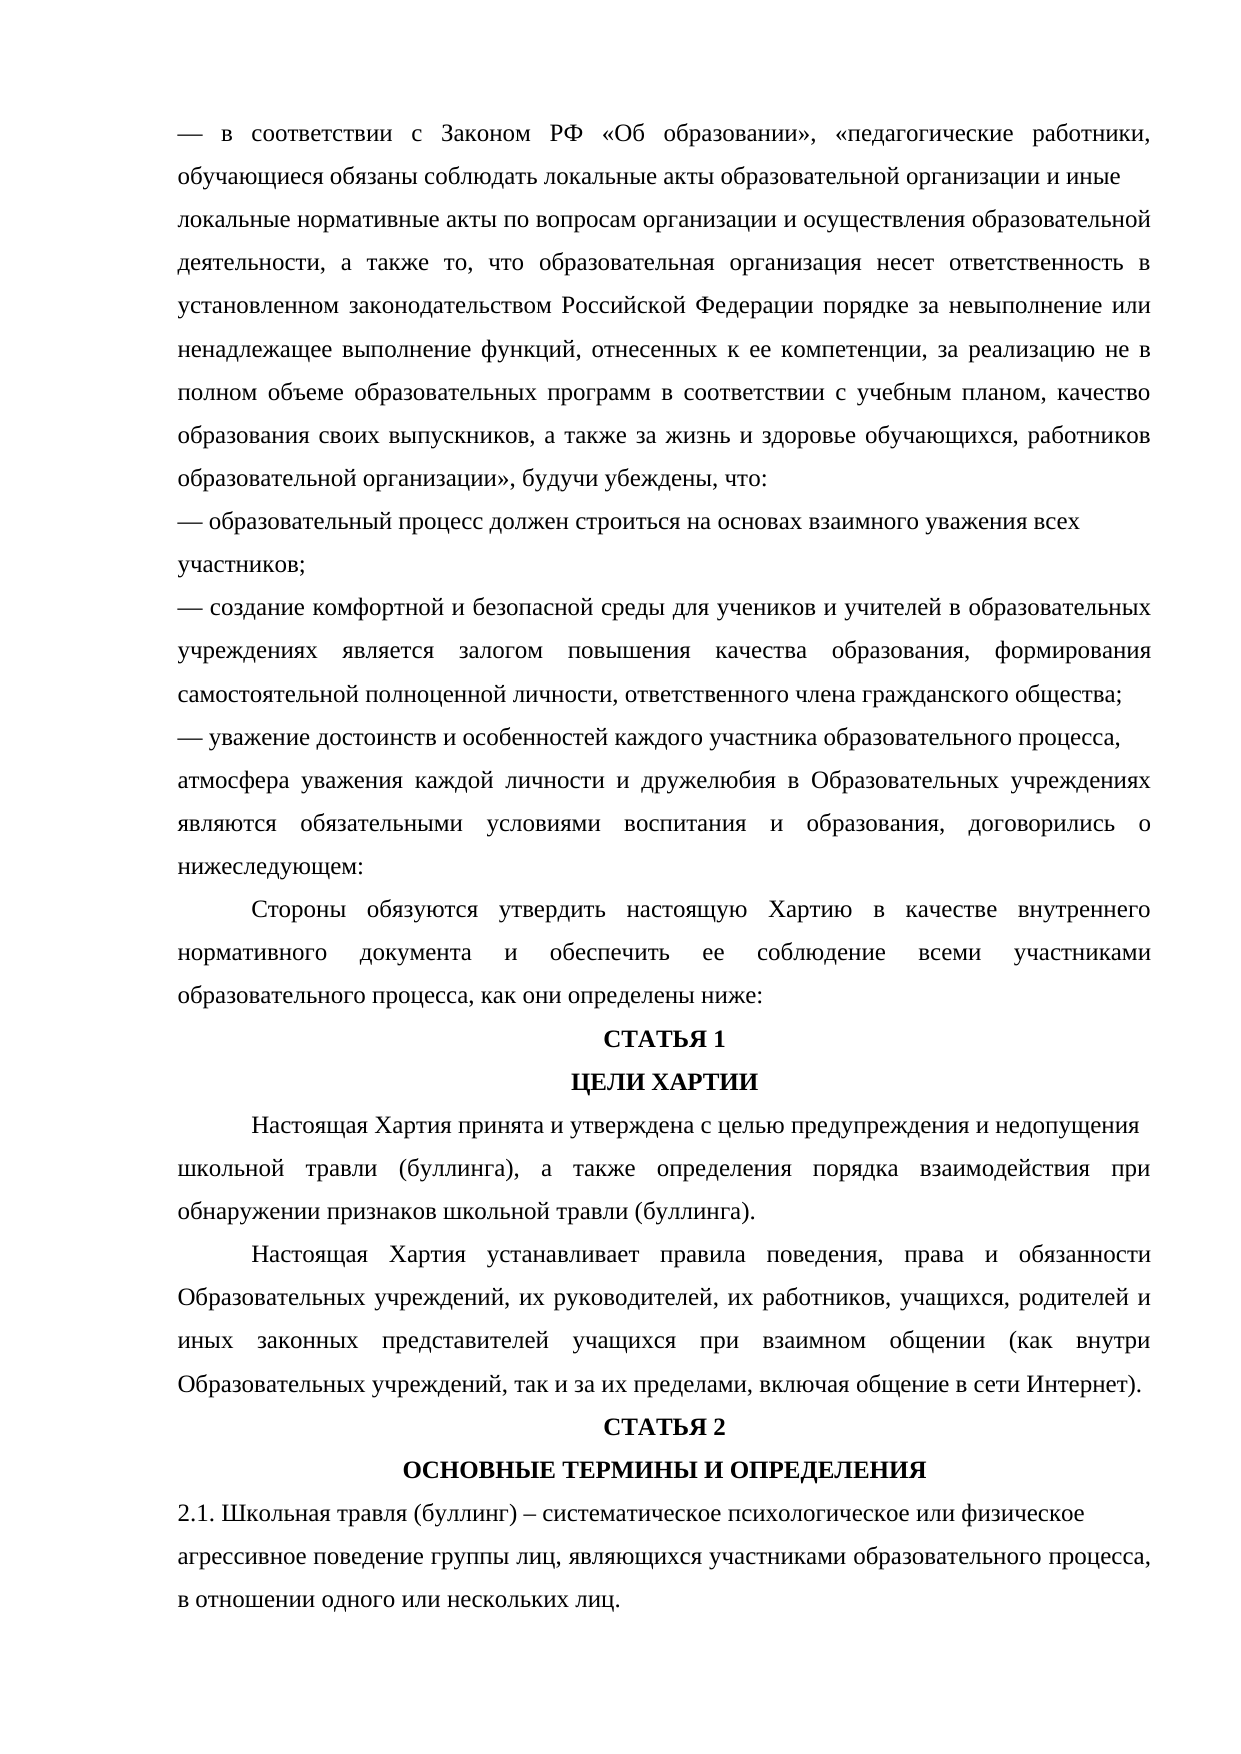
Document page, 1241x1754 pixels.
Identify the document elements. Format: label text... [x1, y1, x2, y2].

text Стороны обязуются утвердить настоящую Хартию в качестве внутреннего нормативного документа и обеспечить ее соблюдение всеми участниками образовательного процесса, как они определены ниже: [177, 894, 1152, 1009]
text — уважение достоинств и особенностей каждого участника образовательного процесса, [177, 722, 1152, 751]
text агрессивное поведение группы лиц, являющихся участниками образовательного процесса, в отношении одного или нескольких лиц. [177, 1541, 1152, 1613]
text 2.1. Школьная травля (буллинг) – систематическое психологическое или физическое [177, 1498, 1152, 1527]
text — создание комфортной и безопасной среды для учеников и учителей в образовательных учреждениях является залогом повышения качества образования, формирования самостоятельной полноценной личности, ответственного члена гражданского общества; [177, 592, 1152, 707]
text локальные нормативные акты по вопросам организации и осуществления образовательной деятельности, а также то, что образовательная организация несет ответственность в установленном законодательством Российской Федерации порядке за невыполнение или ненадлежащее выполнение функций, отнесенных к ее компетенции, за реализацию не в полном объеме образовательных программ в соответствии с учебным планом, качество образования своих выпускников, а также за жизнь и здоровье обучающихся, работников образовательной организации», будучи убеждены, что: [177, 204, 1152, 492]
text участников; [177, 549, 1152, 578]
text ОСНОВНЫЕ ТЕРМИНЫ И ОПРЕДЕЛЕНИЯ [177, 1455, 1152, 1484]
text СТАТЬЯ 1 [177, 1024, 1152, 1052]
text — образовательный процесс должен строиться на основах взаимного уважения всех [177, 506, 1152, 535]
text Настоящая Хартия принята и утверждена с целью предупреждения и недопущения [177, 1110, 1152, 1139]
text ЦЕЛИ ХАРТИИ [177, 1067, 1152, 1096]
text школьной травли (буллинга), а также определения порядка взаимодействия при обнаружении признаков школьной травли (буллинга). [177, 1153, 1152, 1225]
text Настоящая Хартия устанавливает правила поведения, права и обязанности Образовательных учреждений, их руководителей, их работников, учащихся, родителей и иных законных представителей учащихся при взаимном общении (как внутри Образовательных учреждений, так и за их пределами, включая общение в сети Интернет). [177, 1239, 1152, 1397]
text СТАТЬЯ 2 [177, 1412, 1152, 1441]
text — в соответствии с Законом РФ «Об образовании», «педагогические работники, обучающиеся обязаны соблюдать локальные акты образовательной организации и иные [177, 118, 1152, 190]
text атмосфера уважения каждой личности и дружелюбия в Образовательных учреждениях являются обязательными условиями воспитания и образования, договорились о нижеследующем: [177, 765, 1152, 880]
